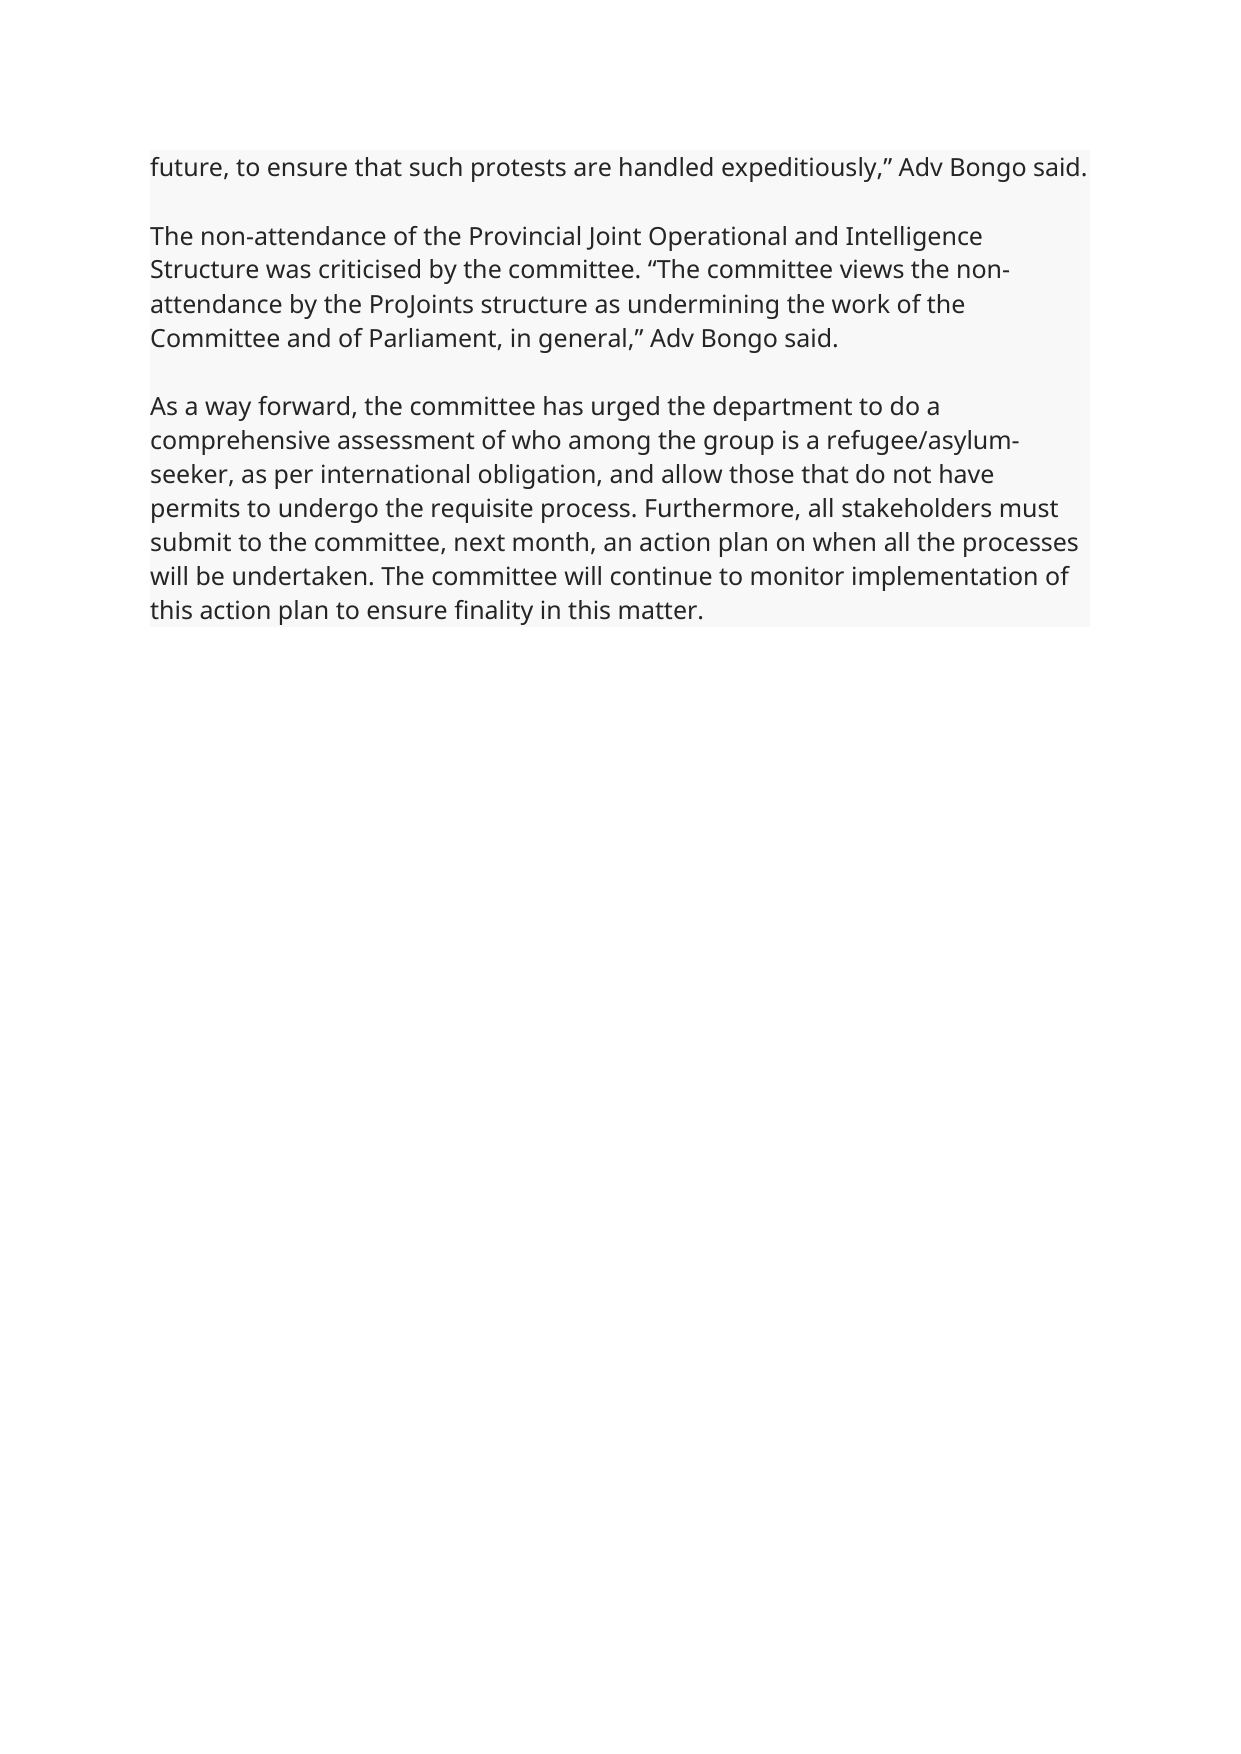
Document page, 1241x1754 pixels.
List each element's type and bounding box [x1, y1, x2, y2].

text [150, 150, 1090, 627]
